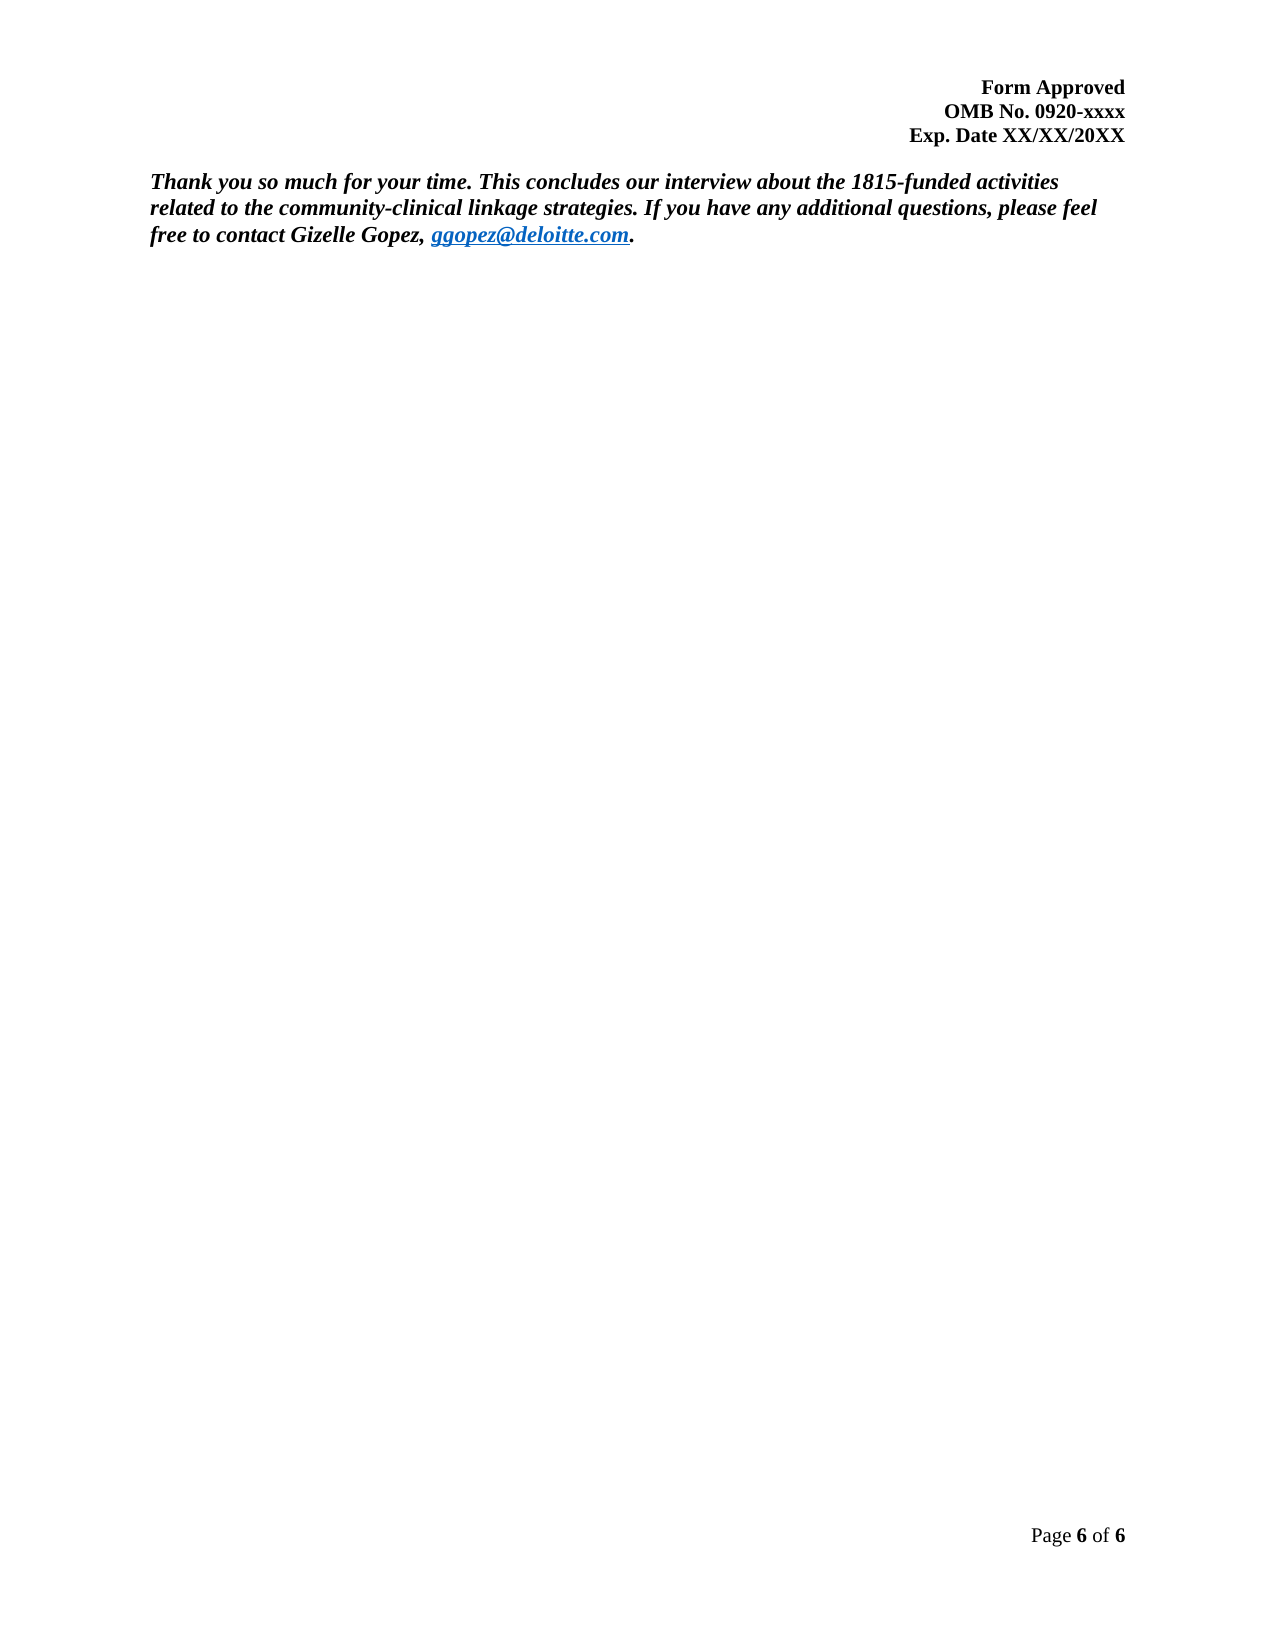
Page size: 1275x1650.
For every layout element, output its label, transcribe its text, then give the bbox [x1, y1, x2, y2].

text Thank you so much for your time. This concludes our interview about the 1815-funded activities related to the community-clinical linkage strategies. If you have any additional questions, please feel free to contact Gizelle Gopez, ggopez@deloitte.com. [150, 168, 1125, 247]
